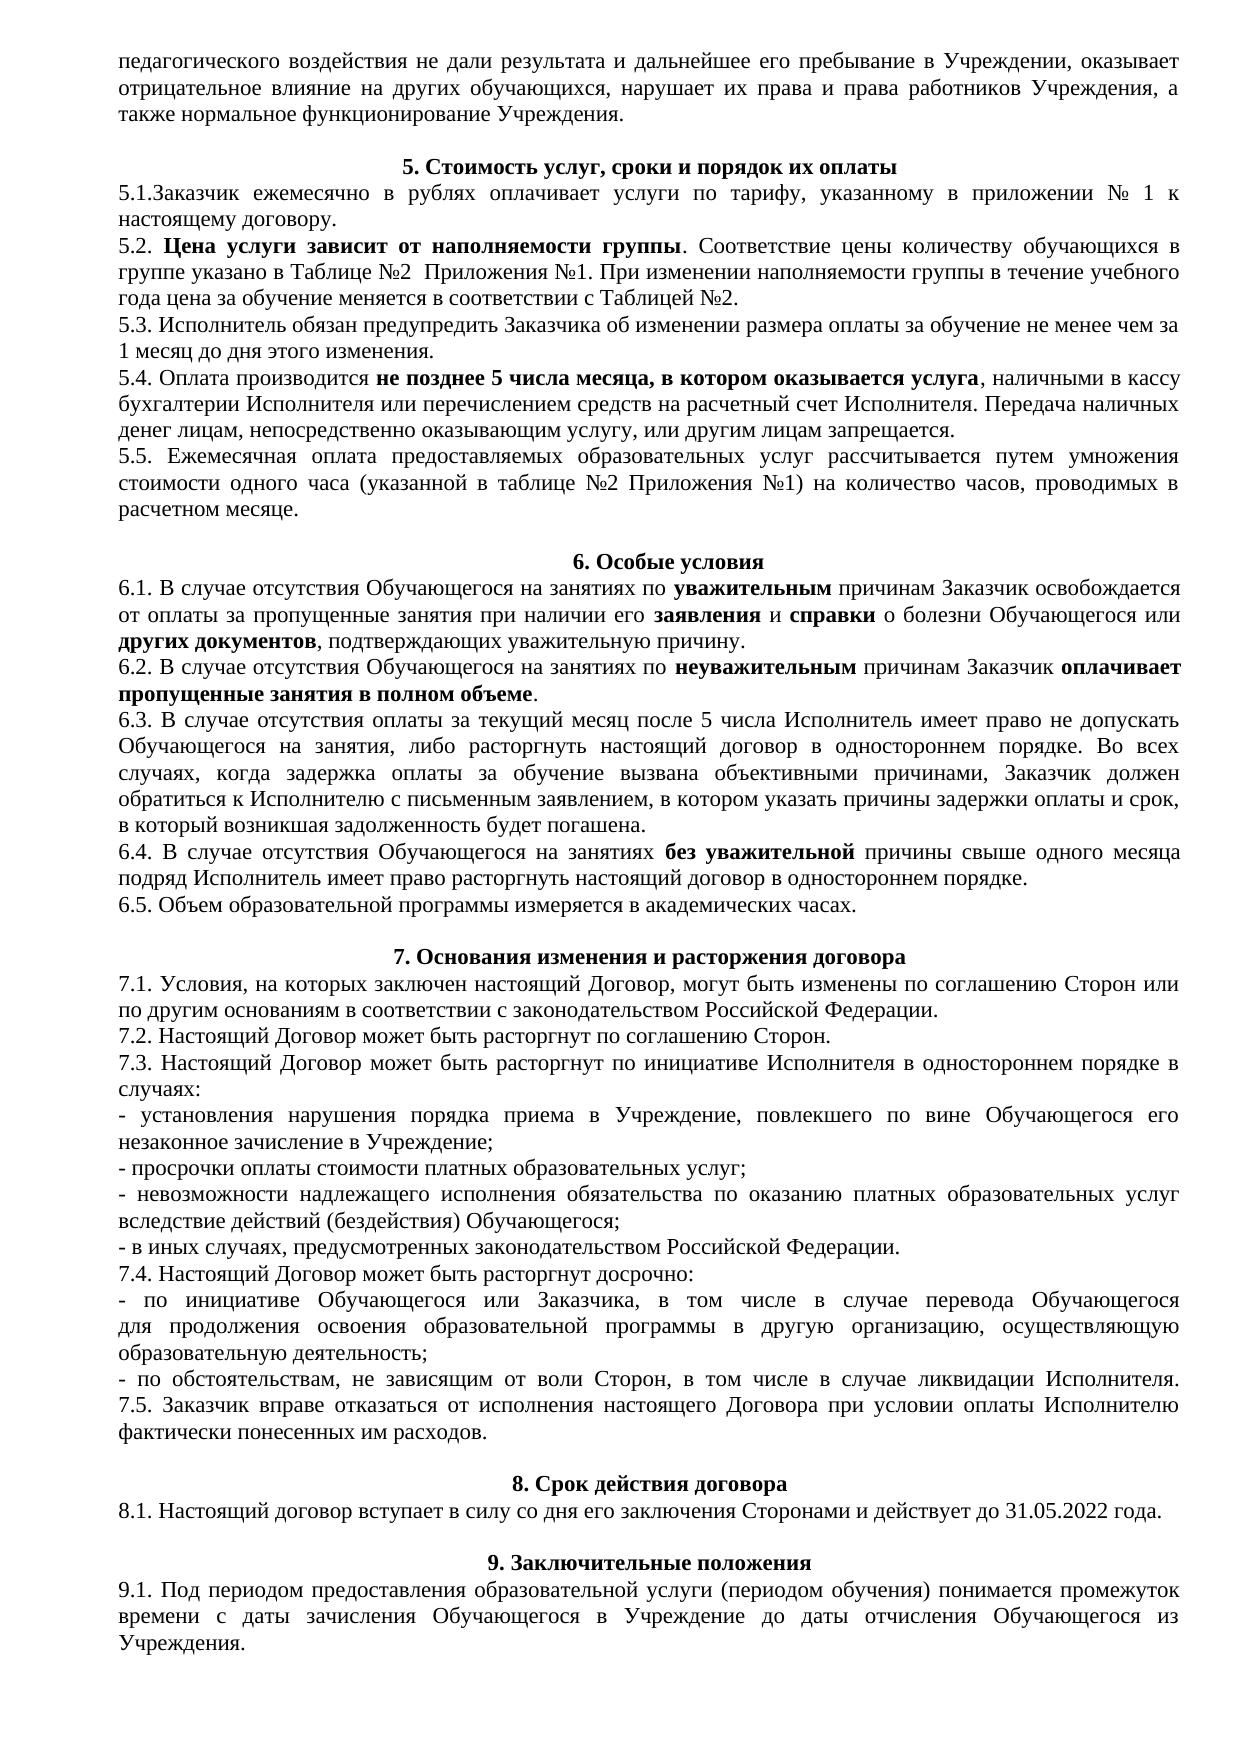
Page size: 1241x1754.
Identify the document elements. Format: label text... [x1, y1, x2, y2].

text 9.1. Под периодом предоставления образовательной услуги (периодом обучения) понимается промежуток времени с даты зачисления Обучающегося в Учреждение до даты отчисления Обучающегося из Учреждения. [118, 1576, 1181, 1655]
text - по инициативе Обучающегося или Заказчика, в том числе в случае перевода Обучающегося для продолжения освоения образовательной программы в другую организацию, осуществляющую образовательную деятельность; [118, 1286, 1181, 1365]
text 7.4. Настоящий Договор может быть расторгнут досрочно: [118, 1259, 1181, 1286]
text - по обстоятельствам, не зависящим от воли Сторон, в том числе в случае ликвидации Исполнителя. 7.5. Заказчик вправе отказаться от исполнения настоящего Договора при условии оплаты Исполнителю фактически понесенных им расходов. [118, 1365, 1181, 1444]
text 6. Особые условия [156, 548, 1181, 574]
text 5. Стоимость услуг, сроки и порядок их оплаты [118, 153, 1181, 179]
text 6.5. Объем образовательной программы измеряется в академических часах. [118, 891, 1181, 917]
text 8. Срок действия договора [118, 1470, 1181, 1497]
text - установления нарушения порядка приема в Учреждение, повлекшего по вине Обучающегося его незаконное зачисление в Учреждение; [118, 1101, 1181, 1154]
text 5.1.Заказчик ежемесячно в рублях оплачивает услуги по тарифу, указанному в приложении № 1 к настоящему договору. [118, 179, 1181, 232]
text 5.4. Оплата производится не позднее 5 числа месяца, в котором оказывается услуга, наличными в кассу бухгалтерии Исполнителя или перечислением средств на расчетный счет Исполнителя. Передача наличных денег лицам, непосредственно оказывающим услугу, или другим лицам запрещается. [118, 363, 1181, 443]
text 5.3. Исполнитель обязан предупредить Заказчика об изменении размера оплаты за обучение не менее чем за 1 месяц до дня этого изменения. [118, 311, 1181, 363]
text 6.4. В случае отсутствия Обучающегося на занятиях без уважительной причины свыше одного месяца подряд Исполнитель имеет право расторгнуть настоящий договор в одностороннем порядке. [118, 838, 1181, 891]
text 7.3. Настоящий Договор может быть расторгнут по инициативе Исполнителя в одностороннем порядке в случаях: [118, 1049, 1181, 1101]
text 6.2. В случае отсутствия Обучающегося на занятиях по неуважительным причинам Заказчик оплачивает пропущенные занятия в полном объеме. [118, 653, 1181, 706]
text 7.2. Настоящий Договор может быть расторгнут по соглашению Сторон. [118, 1022, 1181, 1049]
text 5.5. Ежемесячная оплата предоставляемых образовательных услуг рассчитывается путем умножения стоимости одного часа (указанной в таблице №2 Приложения №1) на количество часов, проводимых в расчетном месяце. [118, 443, 1181, 522]
text 7.1. Условия, на которых заключен настоящий Договор, могут быть изменены по соглашению Сторон или по другим основаниям в соответствии с законодательством Российской Федерации. [118, 970, 1181, 1022]
text 9. Заключительные положения [118, 1549, 1181, 1576]
text - в иных случаях, предусмотренных законодательством Российской Федерации. [118, 1233, 1181, 1259]
text - невозможности надлежащего исполнения обязательства по оказанию платных образовательных услуг вследствие действий (бездействия) Обучающегося; [118, 1181, 1181, 1233]
text 6.3. В случае отсутствия оплаты за текущий месяц после 5 числа Исполнитель имеет право не допускать Обучающегося на занятия, либо расторгнуть настоящий договор в одностороннем порядке. Во всех случаях, когда задержка оплаты за обучение вызвана объективными причинами, Заказчик должен обратиться к Исполнителю с письменным заявлением, в котором указать причины задержки оплаты и срок, в который возникшая задолженность будет погашена. [118, 706, 1181, 838]
text - просрочки оплаты стоимости платных образовательных услуг; [118, 1154, 1181, 1181]
text 6.1. В случае отсутствия Обучающегося на занятиях по уважительным причинам Заказчик освобождается от оплаты за пропущенные занятия при наличии его заявления и справки о болезни Обучающегося или других документов, подтверждающих уважительную причину. [118, 574, 1181, 653]
text 5.2. Цена услуги зависит от наполняемости группы. Соответствие цены количеству обучающихся в группе указано в Таблице №2 Приложения №1. При изменении наполняемости группы в течение учебного года цена за обучение меняется в соответствии с Таблицей №2. [118, 232, 1181, 311]
text 8.1. Настоящий договор вступает в силу со дня его заключения Сторонами и действует до 31.05.2022 года. [118, 1497, 1181, 1523]
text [118, 47, 1181, 126]
text 7. Основания изменения и расторжения договора [118, 943, 1181, 970]
